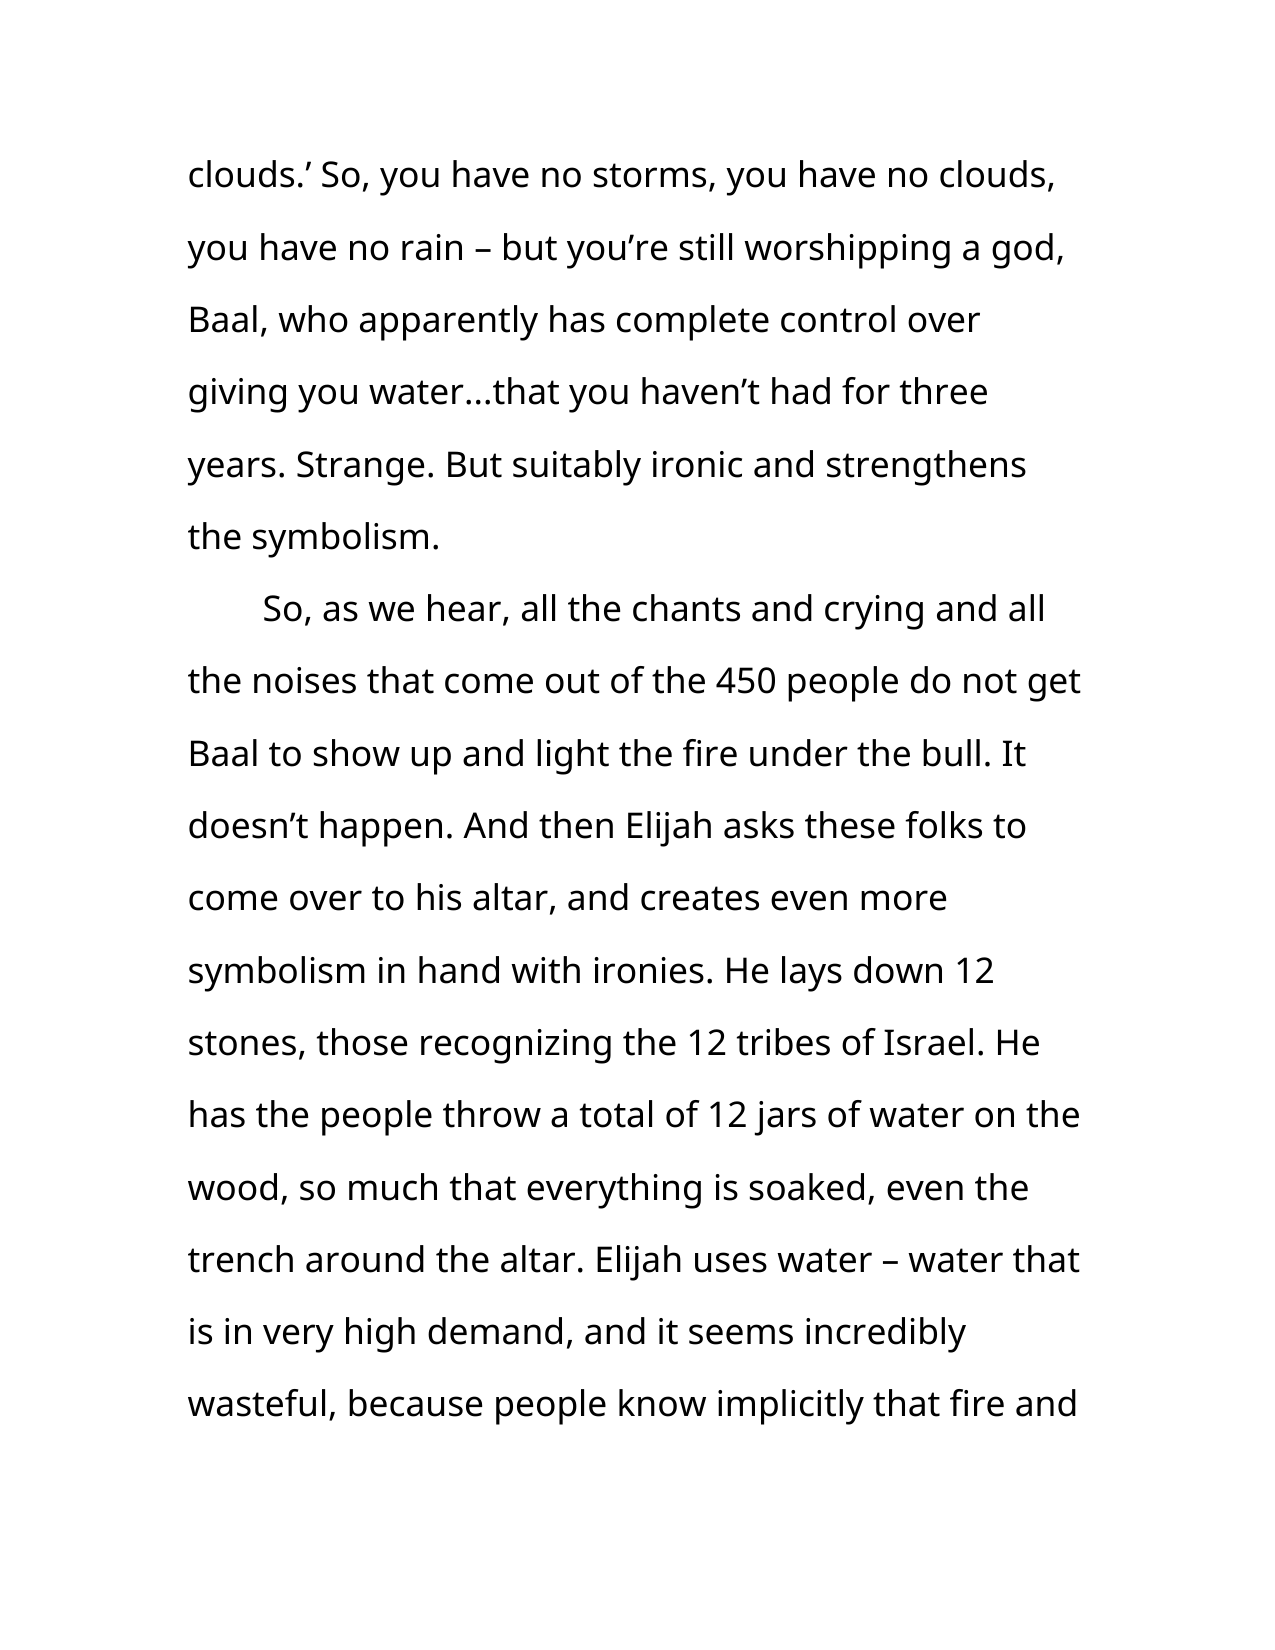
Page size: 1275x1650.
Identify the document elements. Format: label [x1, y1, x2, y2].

text [187, 150, 1087, 560]
text [187, 584, 1087, 1427]
